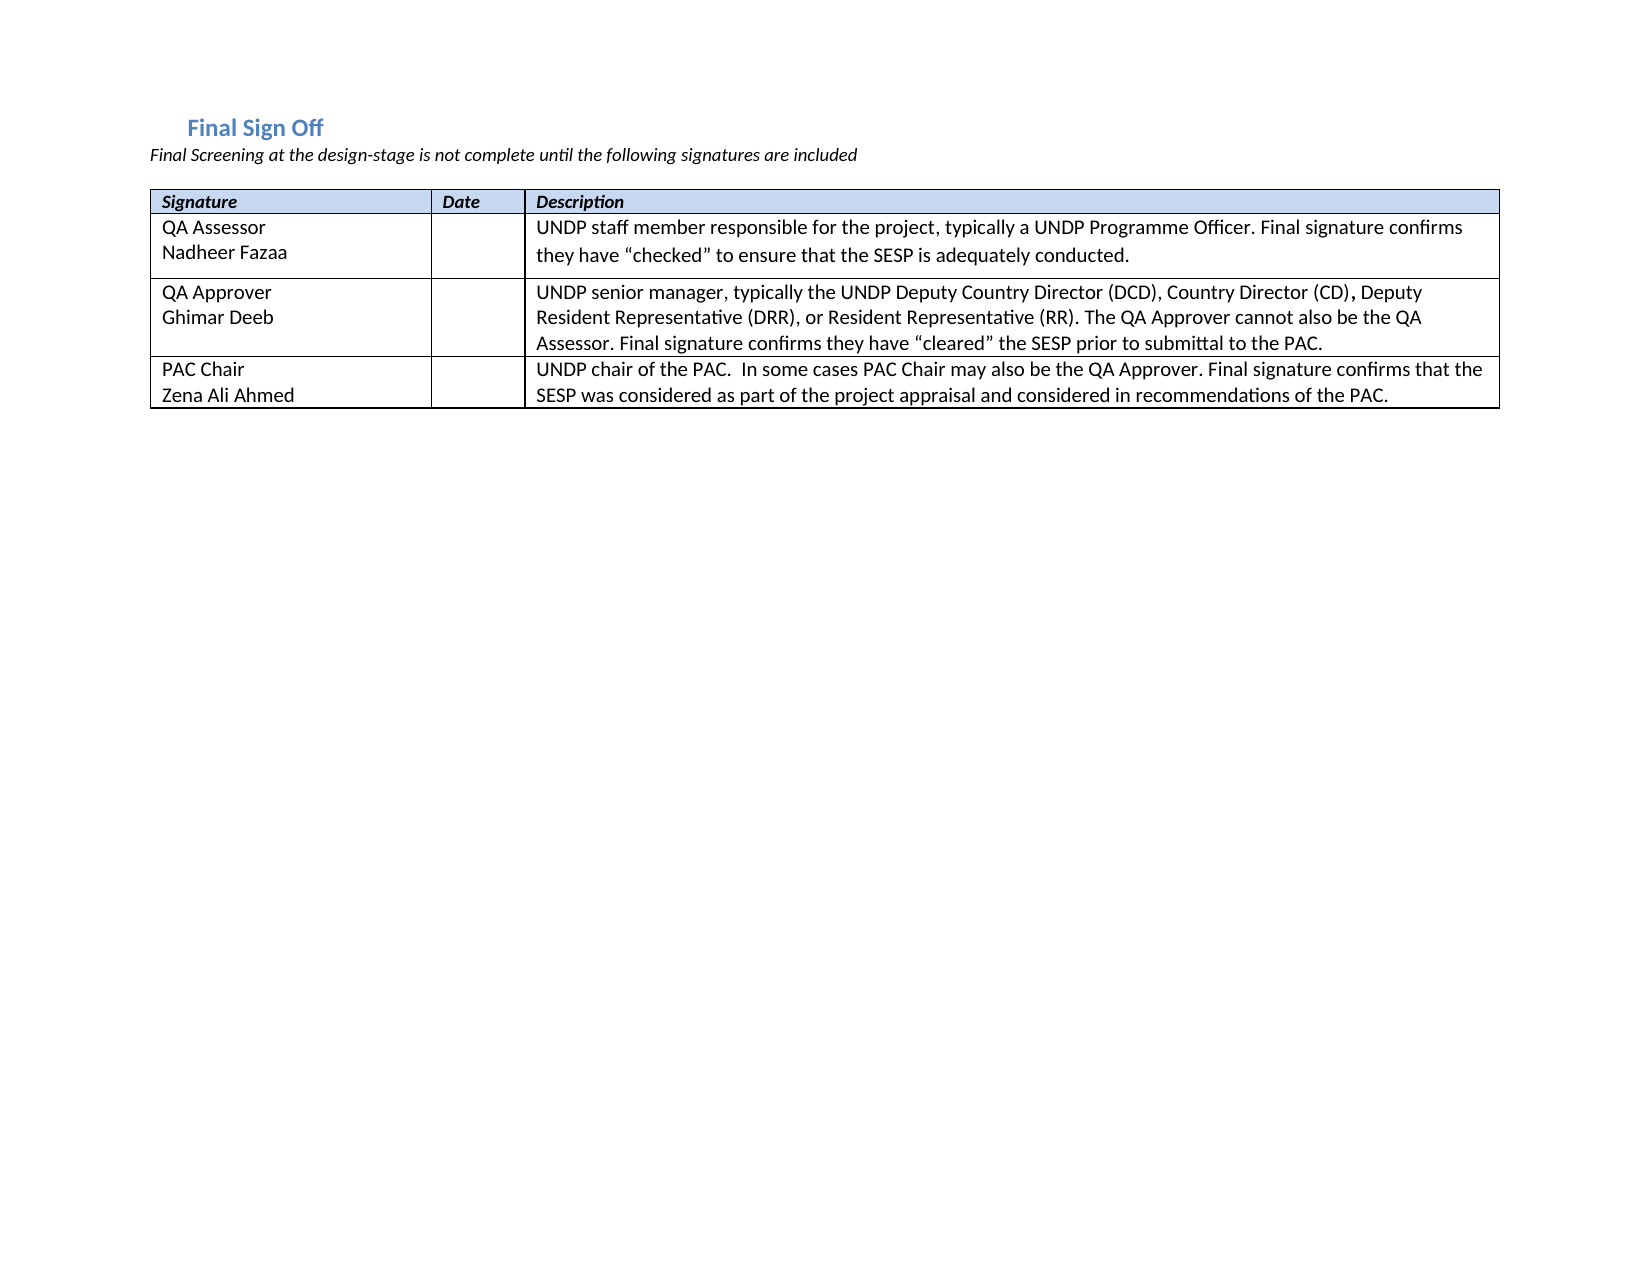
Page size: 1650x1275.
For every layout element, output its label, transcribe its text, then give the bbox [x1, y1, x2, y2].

text Final Sign Off [187, 112, 1500, 143]
table_header Date [432, 190, 524, 213]
table_cell PAC Chair Zena Ali Ahmed [151, 357, 431, 407]
table_header Signature [151, 190, 431, 213]
table_cell [432, 214, 524, 278]
table_cell UNDP chair of the PAC. In some cases PAC Chair may also be the QA Approver. Final signature confirms that the SESP was considered as part of the project appraisal and considered in recommendations of the PAC. [526, 357, 1499, 407]
table_cell UNDP senior manager, typically the UNDP Deputy Country Director (DCD), Country Director (CD), Deputy Resident Representative (DRR), or Resident Representative (RR). The QA Approver cannot also be the QA Assessor. Final signature confirms they have “cleared” the SESP prior to submittal to the PAC. [526, 279, 1499, 356]
table_cell [432, 279, 524, 356]
table_cell [432, 357, 524, 407]
table_header Description [526, 190, 1499, 213]
table_cell UNDP staff member responsible for the project, typically a UNDP Programme Officer. Final signature confirms they have “checked” to ensure that the SESP is adequately conducted. [526, 214, 1499, 278]
table_cell QA Approver Ghimar Deeb [151, 279, 431, 356]
table_cell QA Assessor Nadheer Fazaa [151, 214, 431, 278]
text Final Screening at the design-stage is not complete until the following signatures are included [150, 143, 1500, 166]
